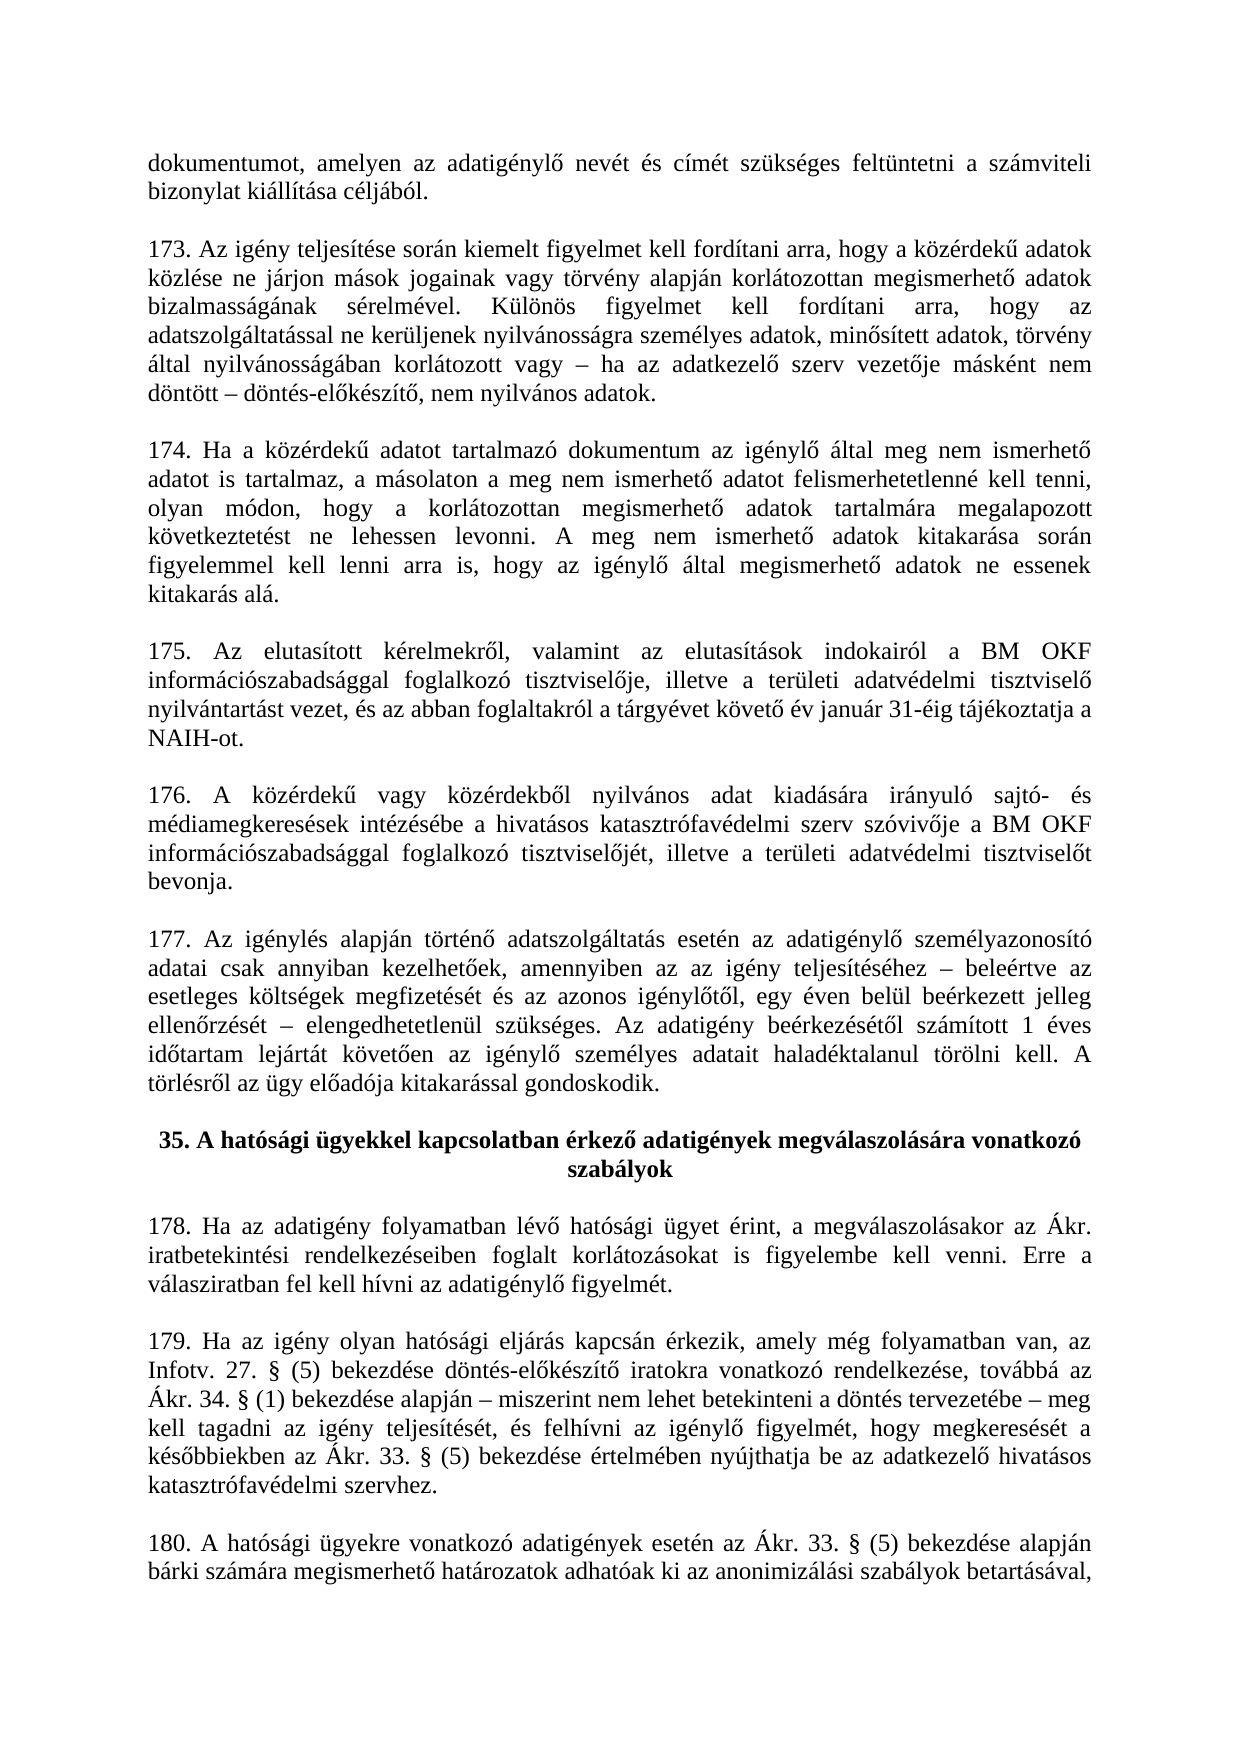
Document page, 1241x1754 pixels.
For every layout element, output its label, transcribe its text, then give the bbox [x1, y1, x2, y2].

text 35. A hatósági ügyekkel kapcsolatban érkező adatigények megválaszolására vonatkozó szabályok [148, 1125, 1093, 1183]
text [148, 148, 1093, 205]
text 173. Az igény teljesítése során kiemelt figyelmet kell fordítani arra, hogy a közérdekű adatok közlése ne járjon mások jogainak vagy törvény alapján korlátozottan megismerhető adatok bizalmasságának sérelmével. Különös figyelmet kell fordítani arra, hogy az adatszolgáltatással ne kerüljenek nyilvánosságra személyes adatok, minősített adatok, törvény által nyilvánosságában korlátozott vagy – ha az adatkezelő szerv vezetője másként nem döntött – döntés-előkészítő, nem nyilvános adatok. [148, 234, 1093, 406]
text 176. A közérdekű vagy közérdekből nyilvános adat kiadására irányuló sajtó- és médiamegkeresések intézésébe a hivatásos katasztrófavédelmi szerv szóvivője a BM OKF információszabadsággal foglalkozó tisztviselőjét, illetve a területi adatvédelmi tisztviselőt bevonja. [148, 780, 1093, 895]
text 177. Az igénylés alapján történő adatszolgáltatás esetén az adatigénylő személyazonosító adatai csak annyiban kezelhetőek, amennyiben az az igény teljesítéséhez – beleértve az esetleges költségek megfizetését és az azonos igénylőtől, egy éven belül beérkezett jelleg ellenőrzését – elengedhetetlenül szükséges. Az adatigény beérkezésétől számított 1 éves időtartam lejártát követően az igénylő személyes adatait haladéktalanul törölni kell. A törlésről az ügy előadója kitakarással gondoskodik. [148, 924, 1093, 1096]
text 174. Ha a közérdekű adatot tartalmazó dokumentum az igénylő által meg nem ismerhető adatot is tartalmaz, a másolaton a meg nem ismerhető adatot felismerhetetlenné kell tenni, olyan módon, hogy a korlátozottan megismerhető adatok tartalmára megalapozott következtetést ne lehessen levonni. A meg nem ismerhető adatok kitakarása során figyelemmel kell lenni arra is, hogy az igénylő által megismerhető adatok ne essenek kitakarás alá. [148, 435, 1093, 608]
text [148, 1528, 1093, 1585]
text 179. Ha az igény olyan hatósági eljárás kapcsán érkezik, amely még folyamatban van, az Infotv. 27. § (5) bekezdése döntés-előkészítő iratokra vonatkozó rendelkezése, továbbá az Ákr. 34. § (1) bekezdése alapján – miszerint nem lehet betekinteni a döntés tervezetébe – meg kell tagadni az igény teljesítését, és felhívni az igénylő figyelmét, hogy megkeresését a későbbiekben az Ákr. 33. § (5) bekezdése értelmében nyújthatja be az adatkezelő hivatásos katasztrófavédelmi szervhez. [148, 1326, 1093, 1499]
text 175. Az elutasított kérelmekről, valamint az elutasítások indokairól a BM OKF információszabadsággal foglalkozó tisztviselője, illetve a területi adatvédelmi tisztviselő nyilvántartást vezet, és az abban foglaltakról a tárgyévet követő év január 31-éig tájékoztatja a NAIH-ot. [148, 636, 1093, 751]
text 178. Ha az adatigény folyamatban lévő hatósági ügyet érint, a megválaszolásakor az Ákr. iratbetekintési rendelkezéseiben foglalt korlátozásokat is figyelembe kell venni. Erre a válasziratban fel kell hívni az adatigénylő figyelmét. [148, 1211, 1093, 1298]
